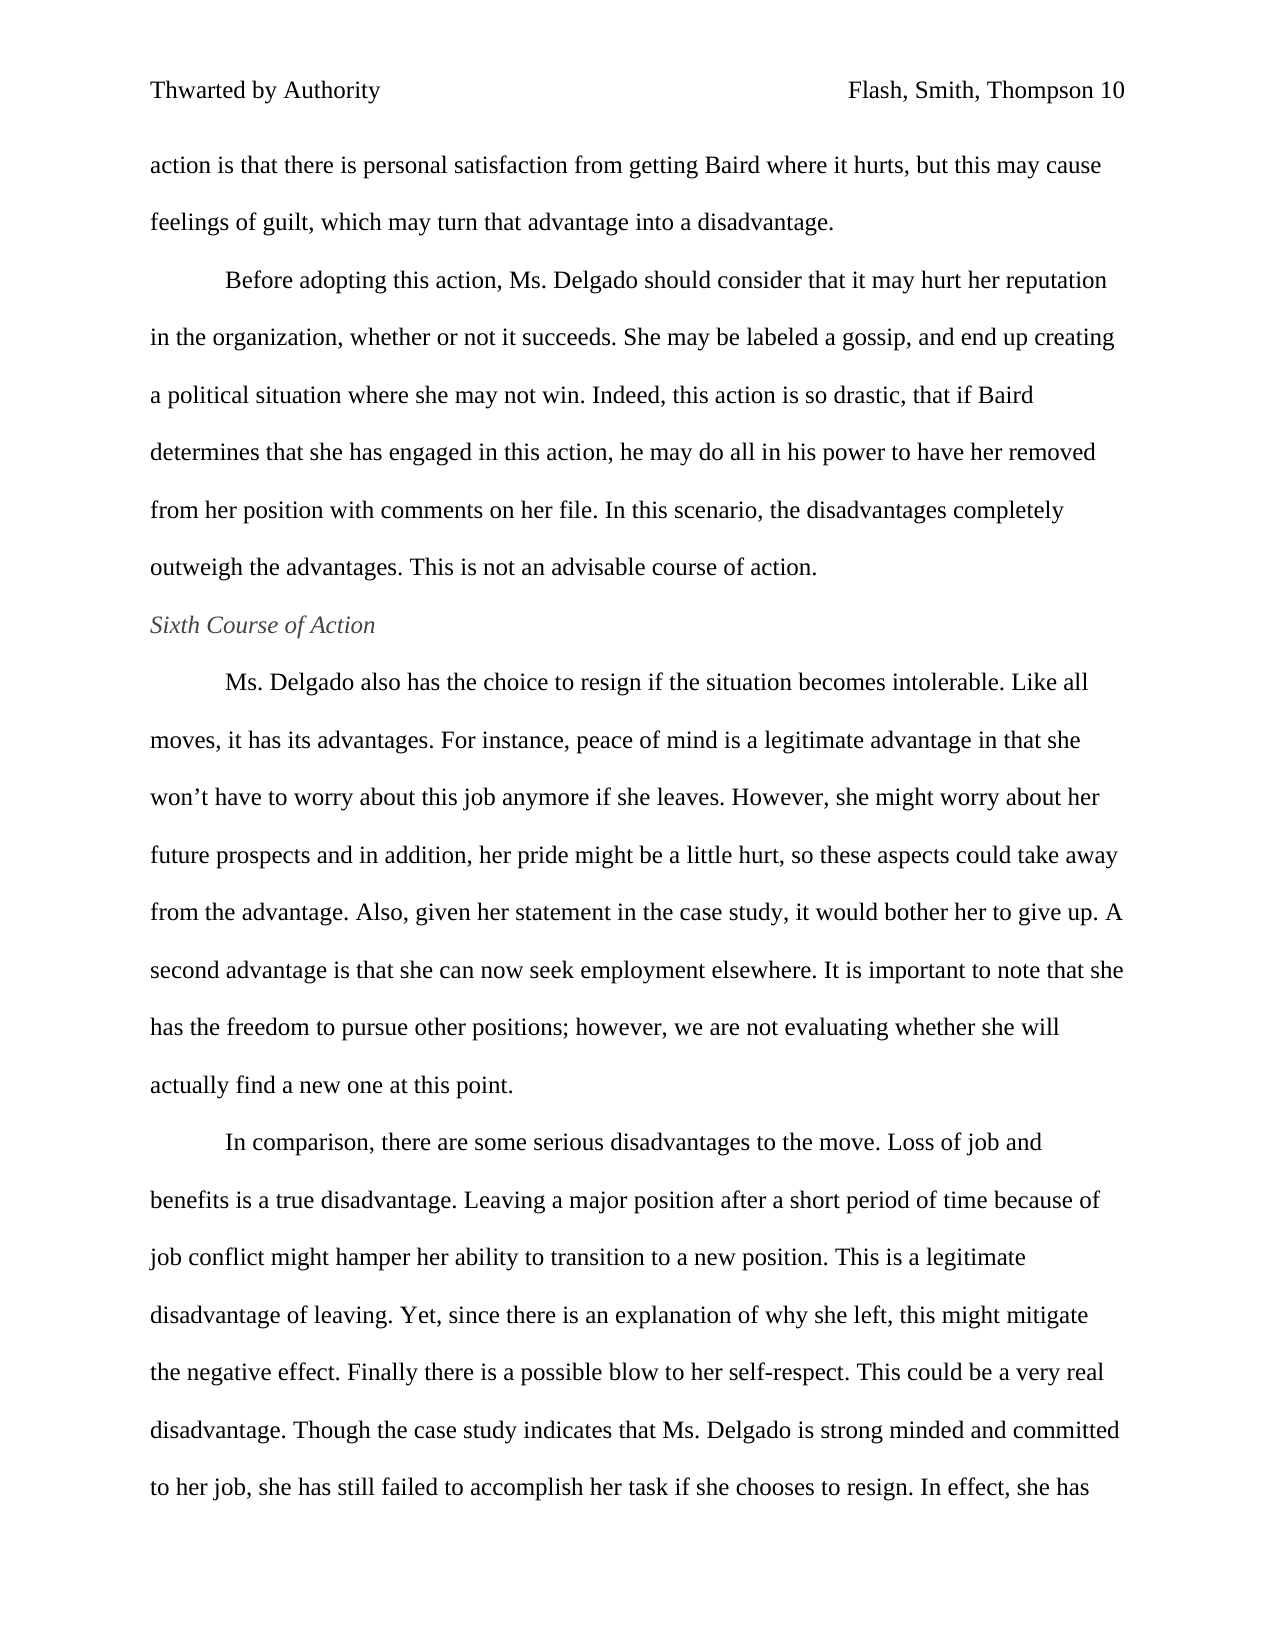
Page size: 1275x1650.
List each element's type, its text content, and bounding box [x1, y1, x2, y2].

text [150, 150, 1125, 236]
text Ms. Delgado also has the choice to resign if the situation becomes intolerable. Like all moves, it has its advantages. For instance, peace of mind is a legitimate advantage in that she won’t have to worry about this job anymore if she leaves. However, she might worry about her future prospects and in addition, her pride might be a little hurt, so these aspects could take away from the advantage. Also, given her statement in the case study, it would bother her to give up. A second advantage is that she can now seek employment elsewhere. It is important to note that she has the freedom to pursue other positions; however, we are not evaluating whether she will actually find a new one at this point. [150, 667, 1125, 1099]
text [150, 1127, 1125, 1501]
text Sixth Course of Action [150, 610, 1125, 639]
text Before adopting this action, Ms. Delgado should consider that it may hurt her reputation in the organization, whether or not it succeeds. She may be labeled a gossip, and end up creating a political situation where she may not win. Indeed, this action is so drastic, that if Baird determines that she has engaged in this action, he may do all in his power to have her removed from her position with comments on her file. In this scenario, the disadvantages completely outweigh the advantages. This is not an advisable course of action. [150, 265, 1125, 581]
